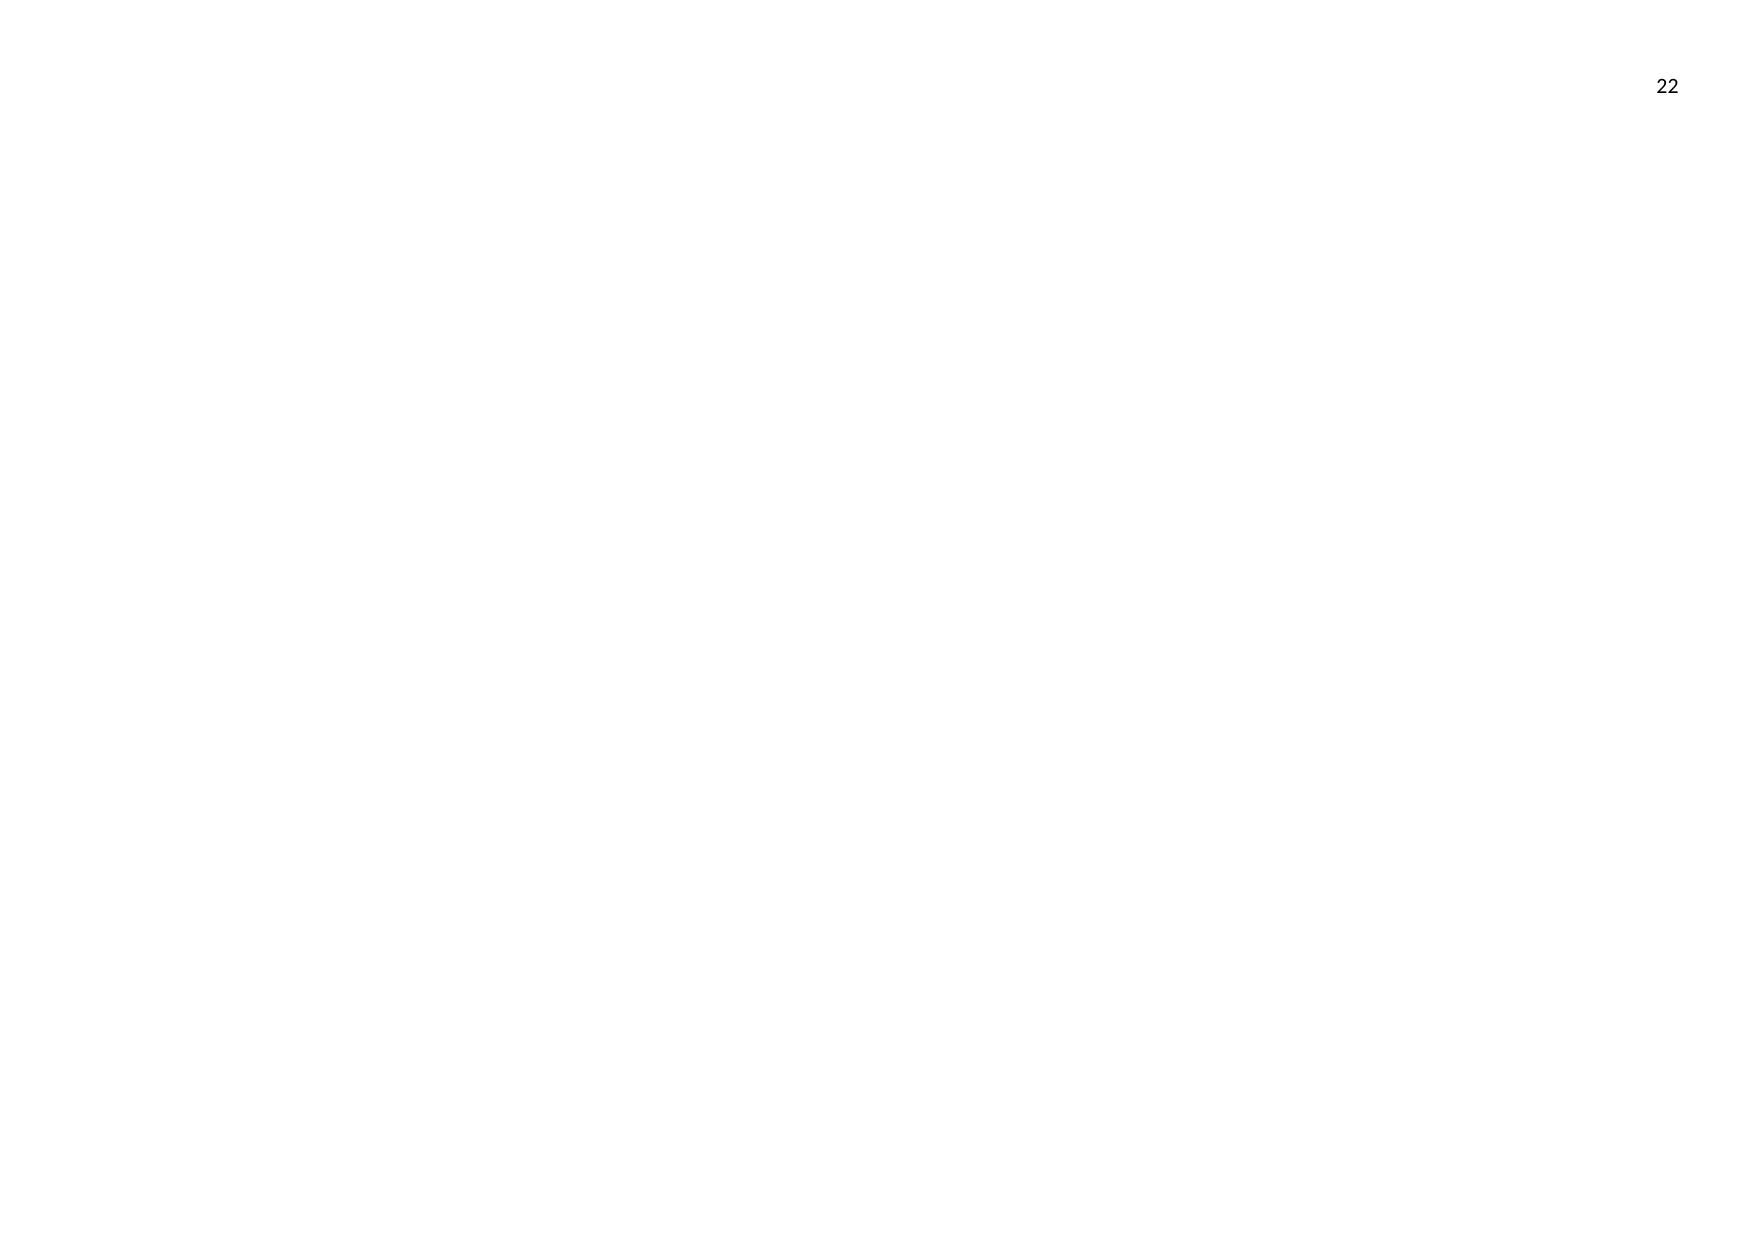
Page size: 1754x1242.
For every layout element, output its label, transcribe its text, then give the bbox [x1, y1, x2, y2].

text 22 [1656, 73, 1691, 99]
